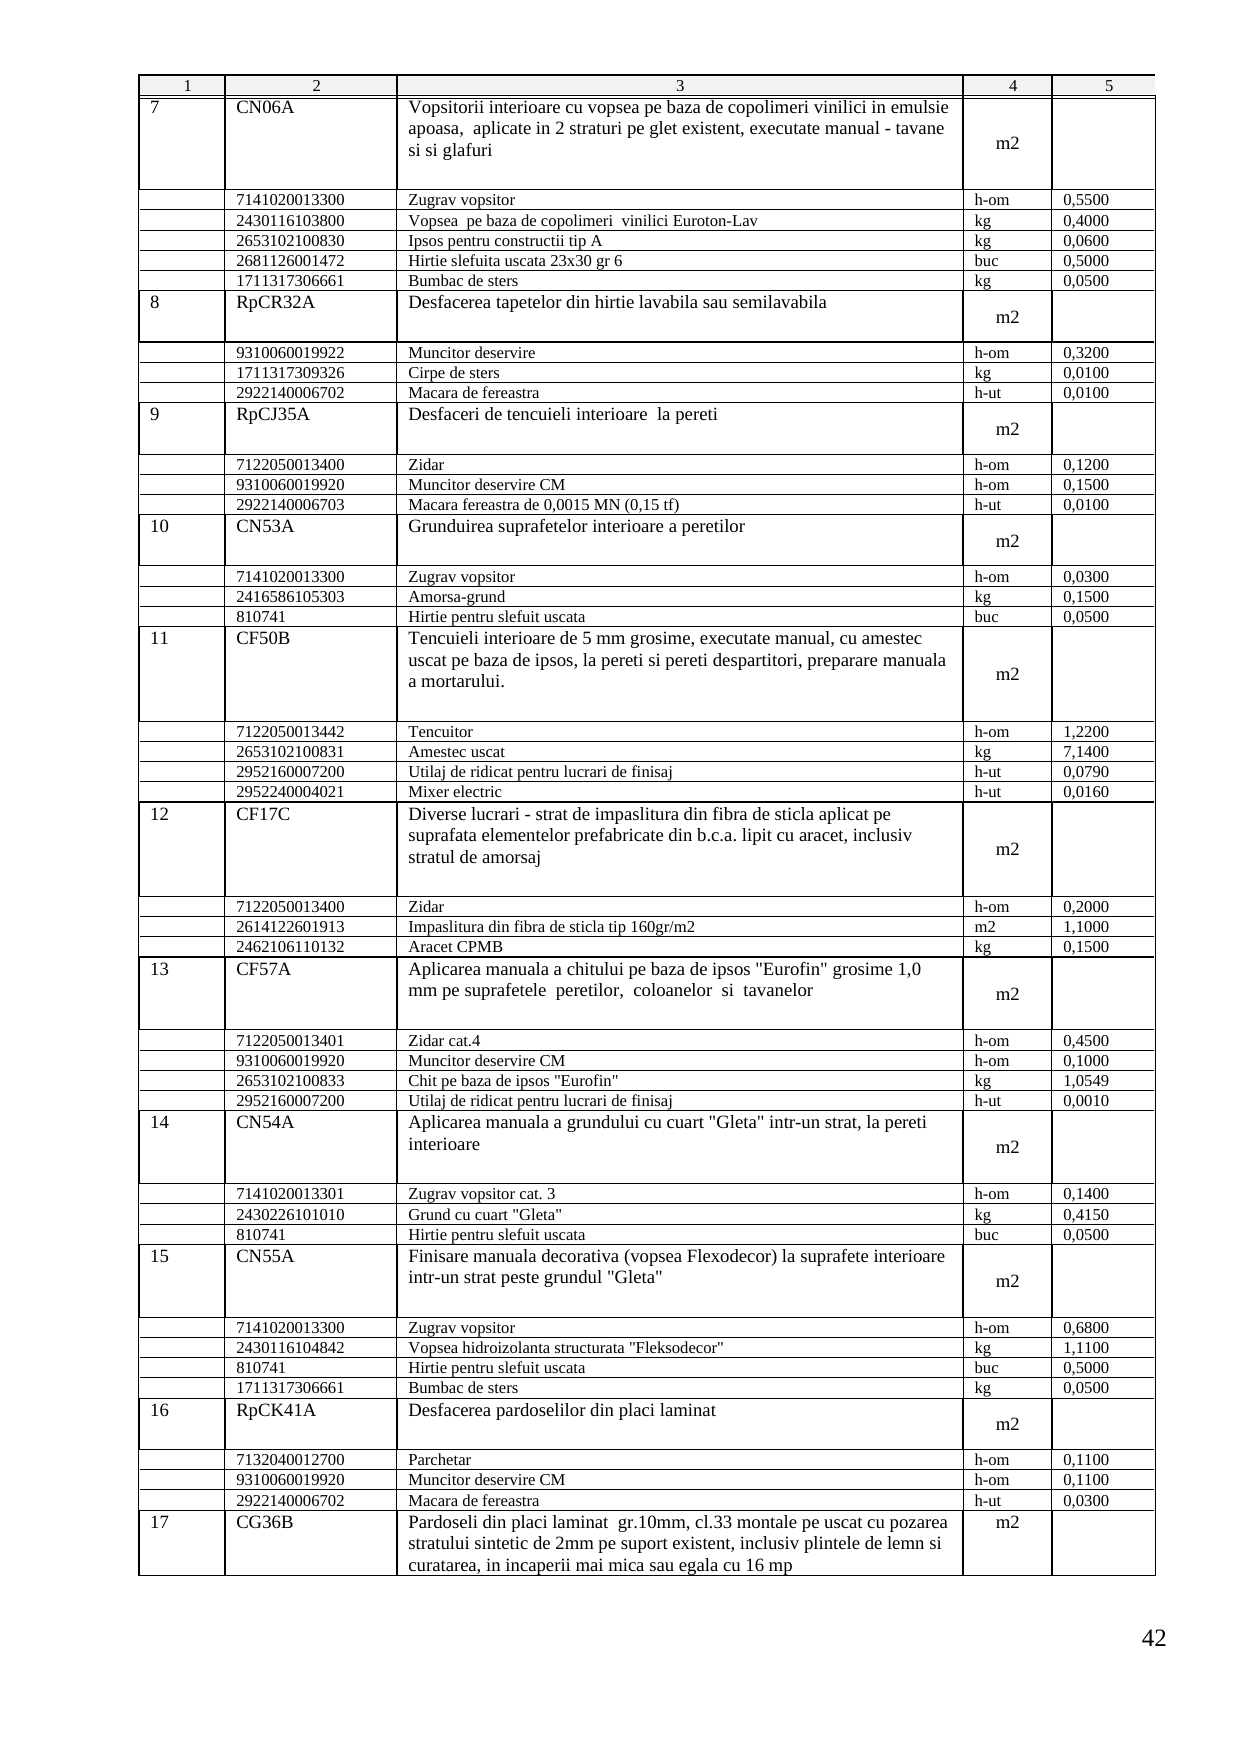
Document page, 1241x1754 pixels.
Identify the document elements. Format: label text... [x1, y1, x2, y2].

table_cell 16 [140, 1399, 224, 1449]
table_cell kg [964, 231, 1051, 250]
table_header 2 [226, 76, 396, 94]
table_cell 2614122601913 [225, 917, 396, 936]
table_cell [139, 363, 224, 382]
table_cell CF17C [226, 803, 396, 896]
table_cell [139, 251, 224, 270]
table_cell 0,1400 [1052, 1183, 1155, 1203]
table_cell 0,0500 [1052, 1377, 1155, 1397]
table_cell Utilaj de ridicat pentru lucrari de finisaj [397, 1091, 963, 1110]
table_cell 1,1000 [1052, 916, 1155, 936]
table_cell 2430116104842 [225, 1338, 396, 1357]
table_cell h-ut [964, 1490, 1051, 1509]
table_cell [1053, 956, 1155, 1029]
table_cell 0,0300 [1052, 565, 1155, 586]
table_cell RpCR32A [226, 291, 396, 341]
table_cell kg [964, 742, 1051, 761]
table_cell m2 [964, 803, 1051, 896]
table_cell [1053, 1398, 1155, 1449]
table_cell 13 [140, 958, 224, 1029]
table_cell 1,2200 [1052, 721, 1155, 741]
table_cell 9310060019920 [225, 475, 396, 494]
table_cell [139, 587, 224, 606]
table_cell 0,0300 [1052, 1489, 1155, 1509]
table_cell Amorsa-grund [397, 587, 963, 606]
table_cell Zidar cat.4 [397, 1030, 963, 1049]
table_cell [139, 607, 224, 626]
table_cell Hirtie pentru slefuit uscata [397, 1225, 963, 1244]
table_cell Vopsea hidroizolanta structurata "Fleksodecor" [397, 1338, 963, 1357]
table_cell 10 [140, 515, 224, 565]
table_cell Vopsitorii interioare cu vopsea pe baza de copolimeri vinilici in emulsie apoasa, aplicate in 2 straturi pe glet existent, executate manual - tavane si si glafuri [398, 99, 962, 189]
table_cell [139, 190, 224, 209]
table_cell 810741 [225, 607, 396, 626]
table_cell Zugrav vopsitor [397, 566, 963, 586]
table_cell 9310060019920 [225, 1051, 396, 1070]
table_cell 0,5500 [1052, 189, 1155, 209]
table_cell [139, 742, 224, 761]
table_cell 15 [140, 1245, 224, 1317]
table_cell Aplicarea manuala a chitului pe baza de ipsos "Eurofin" grosime 1,0 mm pe suprafetele peretilor, coloanelor si tavanelor [398, 958, 962, 1029]
table_cell 1711317306661 [225, 1378, 396, 1397]
table_cell 0,5000 [1052, 250, 1155, 270]
table_cell Muncitor deservire [397, 343, 963, 362]
table_cell m2 [964, 291, 1051, 341]
table_cell 7141020013300 [225, 566, 396, 586]
table_cell 7122050013442 [225, 722, 396, 741]
table_cell [139, 897, 224, 916]
table_cell Bumbac de sters [397, 271, 963, 290]
table_cell 0,0100 [1052, 362, 1155, 382]
table_cell Desfaceri de tencuieli interioare la pereti [398, 403, 962, 453]
table_cell kg [964, 587, 1051, 606]
table_cell m2 [964, 917, 1051, 936]
table_cell [139, 566, 224, 586]
table_cell RpCK41A [226, 1399, 396, 1449]
table_cell 7122050013400 [225, 455, 396, 474]
table_cell kg [964, 937, 1051, 956]
table_cell Macara de fereastra [397, 383, 963, 402]
table_cell 7 [140, 99, 224, 189]
table_cell 0,4150 [1052, 1203, 1155, 1223]
table_cell [139, 1490, 224, 1509]
table_cell Ipsos pentru constructii tip A [397, 231, 963, 250]
table_header 3 [398, 76, 962, 94]
table_cell Zugrav vopsitor [397, 1318, 963, 1337]
table_cell 0,1500 [1052, 474, 1155, 494]
table_cell Muncitor deservire CM [397, 475, 963, 494]
table_cell Parchetar [397, 1450, 963, 1469]
table_cell m2 [964, 1511, 1051, 1575]
table_cell [139, 937, 224, 956]
table_cell kg [964, 1378, 1051, 1397]
table_cell [1053, 402, 1155, 453]
table_cell h-om [964, 897, 1051, 916]
table_cell [139, 495, 224, 514]
table_header 4 [964, 76, 1051, 94]
table_cell [139, 455, 224, 474]
table_cell h-ut [964, 1091, 1051, 1110]
table_cell 0,0500 [1052, 606, 1155, 626]
table_cell Aplicarea manuala a grundului cu cuart "Gleta" intr-un strat, la pereti interioare [398, 1111, 962, 1183]
table_cell 0,0500 [1052, 1224, 1155, 1244]
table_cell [398, 1511, 962, 1575]
table_cell h-ut [964, 495, 1051, 514]
table_cell 2952160007200 [225, 762, 396, 781]
table_cell 7141020013300 [225, 190, 396, 209]
table_cell 0,4000 [1052, 209, 1155, 229]
table_cell 2653102100830 [225, 231, 396, 250]
table_cell [139, 1204, 224, 1223]
table_cell [139, 383, 224, 402]
table_cell 2952160007200 [225, 1091, 396, 1110]
table_cell [139, 1470, 224, 1489]
table_cell m2 [964, 958, 1051, 1029]
table_cell 2952240004021 [225, 782, 396, 801]
table_cell 0,3200 [1052, 341, 1155, 362]
table_cell Zugrav vopsitor [397, 190, 963, 209]
table_cell 0,0790 [1052, 761, 1155, 781]
table_cell Vopsea pe baza de copolimeri vinilici Euroton-Lav [397, 210, 963, 229]
table_cell Grunduirea suprafetelor interioare a peretilor [398, 515, 962, 565]
table_cell Mixer electric [397, 782, 963, 801]
table_cell m2 [964, 1111, 1051, 1183]
table_cell CF57A [226, 958, 396, 1029]
table_cell 9310060019922 [225, 343, 396, 362]
table_cell [139, 1071, 224, 1090]
table_cell kg [964, 1338, 1051, 1357]
table_cell h-om [964, 1184, 1051, 1203]
table_header 1 [140, 76, 224, 94]
table_cell 0,0100 [1052, 382, 1155, 402]
table_cell [139, 1030, 224, 1049]
table_cell [139, 762, 224, 781]
table_cell RpCJ35A [226, 403, 396, 453]
table_cell Desfacerea tapetelor din hirtie lavabila sau semilavabila [398, 291, 962, 341]
table_cell h-ut [964, 782, 1051, 801]
table_cell m2 [964, 99, 1051, 189]
table_cell 7132040012700 [225, 1450, 396, 1469]
table_cell [139, 782, 224, 801]
table_cell 7122050013401 [225, 1030, 396, 1049]
table_cell 0,4500 [1052, 1029, 1155, 1049]
table_cell Tencuieli interioare de 5 mm grosime, executate manual, cu amestec uscat pe baza de ipsos, la pereti si pereti despartitori, preparare manuala a mortarului. [398, 627, 962, 721]
table_cell h-om [964, 566, 1051, 586]
table_cell [139, 1051, 224, 1070]
table_cell 0,0600 [1052, 230, 1155, 250]
table_cell h-om [964, 1030, 1051, 1049]
table_cell 2922140006702 [225, 383, 396, 402]
table_cell 7141020013300 [225, 1318, 396, 1337]
table_cell 2416586105303 [225, 587, 396, 606]
table_cell [139, 343, 224, 362]
table_cell 1,0549 [1052, 1070, 1155, 1090]
table_cell Zidar [397, 455, 963, 474]
table_cell [1053, 1110, 1155, 1183]
table_cell 0,1500 [1052, 936, 1155, 956]
table_cell [139, 1378, 224, 1397]
table_cell 0,1100 [1052, 1449, 1155, 1469]
table_cell Utilaj de ridicat pentru lucrari de finisaj [397, 762, 963, 781]
table_cell Desfacerea pardoselilor din placi laminat [398, 1399, 962, 1449]
table_cell [139, 1450, 224, 1469]
table_cell Zugrav vopsitor cat. 3 [397, 1184, 963, 1203]
table_cell kg [964, 1071, 1051, 1090]
table_cell CN55A [226, 1245, 396, 1317]
table_cell 2922140006702 [225, 1490, 396, 1509]
table_cell 810741 [225, 1358, 396, 1377]
table_cell [139, 210, 224, 229]
table_cell 17 [140, 1511, 224, 1575]
table_cell Tencuitor [397, 722, 963, 741]
table_cell Finisare manuala decorativa (vopsea Flexodecor) la suprafete interioare intr-un strat peste grundul "Gleta" [398, 1245, 962, 1317]
table_cell kg [964, 210, 1051, 229]
table_cell CN54A [226, 1111, 396, 1183]
table_cell kg [964, 1204, 1051, 1223]
table_header 5 [1053, 76, 1155, 94]
table_cell 0,1100 [1052, 1469, 1155, 1489]
table_cell 2681126001472 [225, 251, 396, 270]
table_cell buc [964, 607, 1051, 626]
table_cell 1711317309326 [225, 363, 396, 382]
table_cell [1053, 1244, 1155, 1317]
table_cell [1053, 514, 1155, 565]
table_cell 0,2000 [1052, 896, 1155, 916]
table_cell kg [964, 363, 1051, 382]
table_cell 1711317306661 [225, 271, 396, 290]
table_cell h-om [964, 1450, 1051, 1469]
table_cell 0,6800 [1052, 1317, 1155, 1337]
table_cell kg [964, 271, 1051, 290]
table_cell h-om [964, 190, 1051, 209]
table_cell 0,1500 [1052, 586, 1155, 606]
table_cell buc [964, 1225, 1051, 1244]
table_cell 11 [140, 627, 224, 721]
table_cell [1053, 290, 1155, 341]
table_cell Amestec uscat [397, 742, 963, 761]
table_cell h-om [964, 1051, 1051, 1070]
table_cell Hirtie pentru slefuit uscata [397, 1358, 963, 1377]
table_cell 0,0100 [1052, 494, 1155, 514]
table_cell m2 [964, 1399, 1051, 1449]
table_cell Muncitor deservire CM [397, 1051, 963, 1070]
table_cell CN53A [226, 515, 396, 565]
table_cell m2 [964, 403, 1051, 453]
table_cell Hirtie pentru slefuit uscata [397, 607, 963, 626]
table_cell 2462106110132 [225, 937, 396, 956]
table_cell 1,1100 [1052, 1337, 1155, 1357]
table_cell 2430116103800 [225, 210, 396, 229]
table_cell Diverse lucrari - strat de impaslitura din fibra de sticla aplicat pe suprafata elementelor prefabricate din b.c.a. lipit cu aracet, inclusiv stratul de amorsaj [398, 803, 962, 896]
table_cell Chit pe baza de ipsos "Eurofin" [397, 1071, 963, 1090]
table_cell 2653102100831 [225, 742, 396, 761]
table_cell [139, 231, 224, 250]
table_cell h-om [964, 343, 1051, 362]
table_cell Bumbac de sters [397, 1378, 963, 1397]
table_cell [139, 1318, 224, 1337]
table_cell [1053, 1510, 1155, 1575]
table_cell CG36B [226, 1511, 396, 1575]
table_cell [139, 1338, 224, 1357]
table_cell [1053, 626, 1155, 721]
table_cell h-ut [964, 383, 1051, 402]
table_cell [1053, 801, 1155, 896]
table_cell 9310060019920 [225, 1470, 396, 1489]
table_cell 9 [140, 403, 224, 453]
table_cell h-om [964, 722, 1051, 741]
table_cell h-om [964, 1470, 1051, 1489]
table_cell h-om [964, 1318, 1051, 1337]
table_cell [139, 722, 224, 741]
table_cell buc [964, 1358, 1051, 1377]
table_cell Aracet CPMB [397, 937, 963, 956]
table_cell 0,1200 [1052, 454, 1155, 474]
table_cell 14 [140, 1111, 224, 1183]
table_cell h-om [964, 475, 1051, 494]
table_cell Macara fereastra de 0,0015 MN (0,15 tf) [397, 495, 963, 514]
table_cell Zidar [397, 897, 963, 916]
table_cell [139, 917, 224, 936]
table_cell 0,0500 [1052, 270, 1155, 290]
table_cell Macara de fereastra [397, 1490, 963, 1509]
table_cell Grund cu cuart "Gleta" [397, 1204, 963, 1223]
table_cell 2653102100833 [225, 1071, 396, 1090]
table_cell 0,0160 [1052, 781, 1155, 801]
table_cell Muncitor deservire CM [397, 1470, 963, 1489]
table_cell 7,1400 [1052, 741, 1155, 761]
table_cell [139, 1091, 224, 1110]
table_cell m2 [964, 1245, 1051, 1317]
table_cell m2 [964, 515, 1051, 565]
table_cell 8 [140, 291, 224, 341]
table_cell 2922140006703 [225, 495, 396, 514]
table_cell h-om [964, 455, 1051, 474]
table_cell [139, 271, 224, 290]
table_cell CF50B [226, 627, 396, 721]
table_cell m2 [964, 627, 1051, 721]
table_cell Cirpe de sters [397, 363, 963, 382]
table_cell [139, 1184, 224, 1203]
table_cell 2430226101010 [225, 1204, 396, 1223]
table_cell 0,5000 [1052, 1357, 1155, 1377]
table_cell [139, 1358, 224, 1377]
table_cell Hirtie slefuita uscata 23x30 gr 6 [397, 251, 963, 270]
table_cell h-ut [964, 762, 1051, 781]
table_cell buc [964, 251, 1051, 270]
table_cell Impaslitura din fibra de sticla tip 160gr/m2 [397, 917, 963, 936]
table_cell 0,0010 [1052, 1090, 1155, 1110]
table_cell 7122050013400 [225, 897, 396, 916]
table_cell 12 [140, 803, 224, 896]
table_cell 0,1000 [1052, 1050, 1155, 1070]
table_cell [139, 475, 224, 494]
table_cell 7141020013301 [225, 1184, 396, 1203]
table_cell [139, 1225, 224, 1244]
table_cell 810741 [225, 1225, 396, 1244]
table_cell CN06A [226, 99, 396, 189]
table_cell [1053, 99, 1155, 189]
